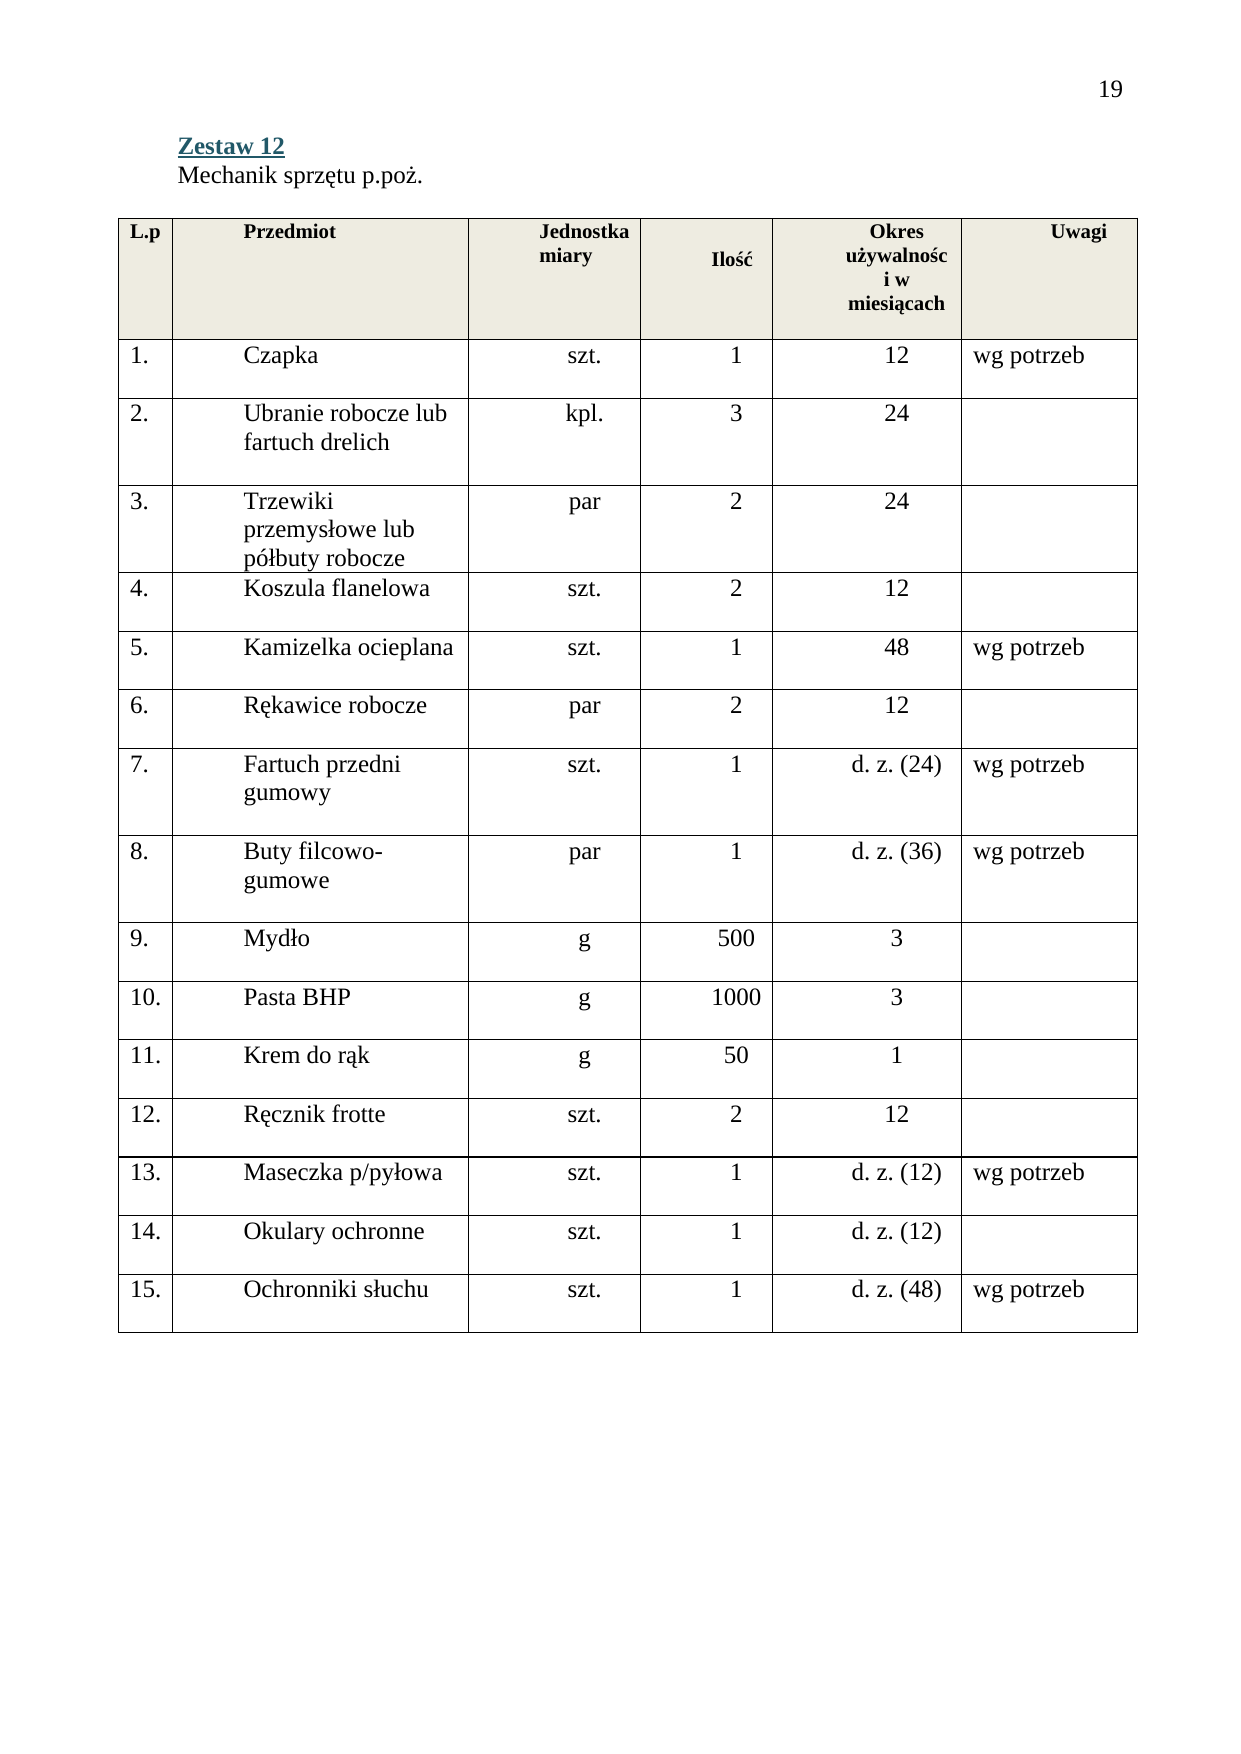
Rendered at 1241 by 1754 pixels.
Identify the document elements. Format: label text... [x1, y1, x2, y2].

table_cell 12 [773, 573, 961, 631]
table_cell Okulary ochronne [173, 1216, 468, 1273]
table_cell 8. [119, 836, 172, 922]
table_header Przedmiot [173, 219, 468, 339]
table_cell 11. [119, 1040, 172, 1098]
table_cell Trzewiki przemysłowe lub półbuty robocze [173, 486, 468, 572]
table_cell 24 [773, 486, 961, 572]
table_cell 2 [641, 1099, 772, 1156]
table_cell 9. [119, 923, 172, 981]
table_cell 2 [641, 486, 772, 572]
table_cell par [469, 690, 640, 748]
table_cell szt. [469, 1216, 640, 1273]
table_cell Ochronniki słuchu [173, 1275, 468, 1332]
table_cell Rękawice robocze [173, 690, 468, 748]
table_cell Maseczka p/pyłowa [173, 1158, 468, 1215]
table_cell 12 [773, 340, 961, 397]
table_cell wg potrzeb [962, 836, 1137, 922]
table_cell 50 [641, 1040, 772, 1098]
table_cell 6. [119, 690, 172, 748]
table_cell par [469, 836, 640, 922]
table_cell Koszula flanelowa [173, 573, 468, 631]
table_header Jednostka miary [469, 219, 640, 339]
table_cell 3 [773, 982, 961, 1039]
table_cell 2. [119, 399, 172, 485]
table_cell kpl. [469, 399, 640, 485]
table_cell Ubranie robocze lub fartuch drelich [173, 399, 468, 485]
table_cell Czapka [173, 340, 468, 397]
table_cell Fartuch przedni gumowy [173, 749, 468, 835]
table_cell g [469, 923, 640, 981]
table_cell 12 [773, 1099, 961, 1156]
table_cell Buty filcowo-gumowe [173, 836, 468, 922]
table_cell wg potrzeb [962, 340, 1137, 397]
table_cell 1 [641, 836, 772, 922]
table_cell 14. [119, 1216, 172, 1273]
table_cell d. z. (12) [773, 1216, 961, 1273]
table_cell 3 [773, 923, 961, 981]
table_cell 3 [641, 399, 772, 485]
table_cell [962, 486, 1137, 572]
table_cell 4. [119, 573, 172, 631]
table_cell 7. [119, 749, 172, 835]
table_cell szt. [469, 1275, 640, 1332]
table_cell wg potrzeb [962, 632, 1137, 689]
table_cell szt. [469, 749, 640, 835]
table_cell Pasta BHP [173, 982, 468, 1039]
table_cell 13. [119, 1158, 172, 1215]
table_cell 1 [641, 340, 772, 397]
table_cell [962, 982, 1137, 1039]
table_cell 1000 [641, 982, 772, 1039]
table_cell 1 [773, 1040, 961, 1098]
table_cell d. z. (24) [773, 749, 961, 835]
table_cell 1 [641, 632, 772, 689]
table_cell szt. [469, 340, 640, 397]
table_cell wg potrzeb [962, 749, 1137, 835]
table_cell wg potrzeb [962, 1275, 1137, 1332]
table_cell [962, 1040, 1137, 1098]
table_cell 15. [119, 1275, 172, 1332]
table_cell 500 [641, 923, 772, 981]
table_cell 1 [641, 1216, 772, 1273]
table_cell d. z. (12) [773, 1158, 961, 1215]
table_cell d. z. (48) [773, 1275, 961, 1332]
table_cell d. z. (36) [773, 836, 961, 922]
table_cell szt. [469, 1099, 640, 1156]
table_cell [962, 1216, 1137, 1273]
table_header Ilość [641, 219, 772, 339]
table_header Uwagi [962, 219, 1137, 339]
table_cell g [469, 982, 640, 1039]
table_cell 24 [773, 399, 961, 485]
table_cell 12 [773, 690, 961, 748]
table_cell 1 [641, 1158, 772, 1215]
table_cell Kamizelka ocieplana [173, 632, 468, 689]
table_cell Krem do rąk [173, 1040, 468, 1098]
table_cell 1. [119, 340, 172, 397]
table_cell [962, 1099, 1137, 1156]
table_cell wg potrzeb [962, 1158, 1137, 1215]
table_cell [962, 573, 1137, 631]
table_cell 2 [641, 690, 772, 748]
table_cell [962, 690, 1137, 748]
table_cell g [469, 1040, 640, 1098]
table_cell Mydło [173, 923, 468, 981]
table_header Okres używalności w miesiącach [773, 219, 961, 339]
table_cell 5. [119, 632, 172, 689]
table_cell 10. [119, 982, 172, 1039]
table_cell 1 [641, 1275, 772, 1332]
table_cell [962, 399, 1137, 485]
table_cell 3. [119, 486, 172, 572]
table_cell Ręcznik frotte [173, 1099, 468, 1156]
table_cell szt. [469, 632, 640, 689]
table_cell 1 [641, 749, 772, 835]
table_cell 12. [119, 1099, 172, 1156]
text Mechanik sprzętu p.poż. [177, 160, 1123, 189]
table_header L.p [119, 219, 172, 339]
table_cell 48 [773, 632, 961, 689]
table_cell par [469, 486, 640, 572]
table_cell szt. [469, 573, 640, 631]
table_cell 2 [641, 573, 772, 631]
text Zestaw 12 [177, 131, 1123, 160]
table_cell [962, 923, 1137, 981]
table_cell szt. [469, 1158, 640, 1215]
